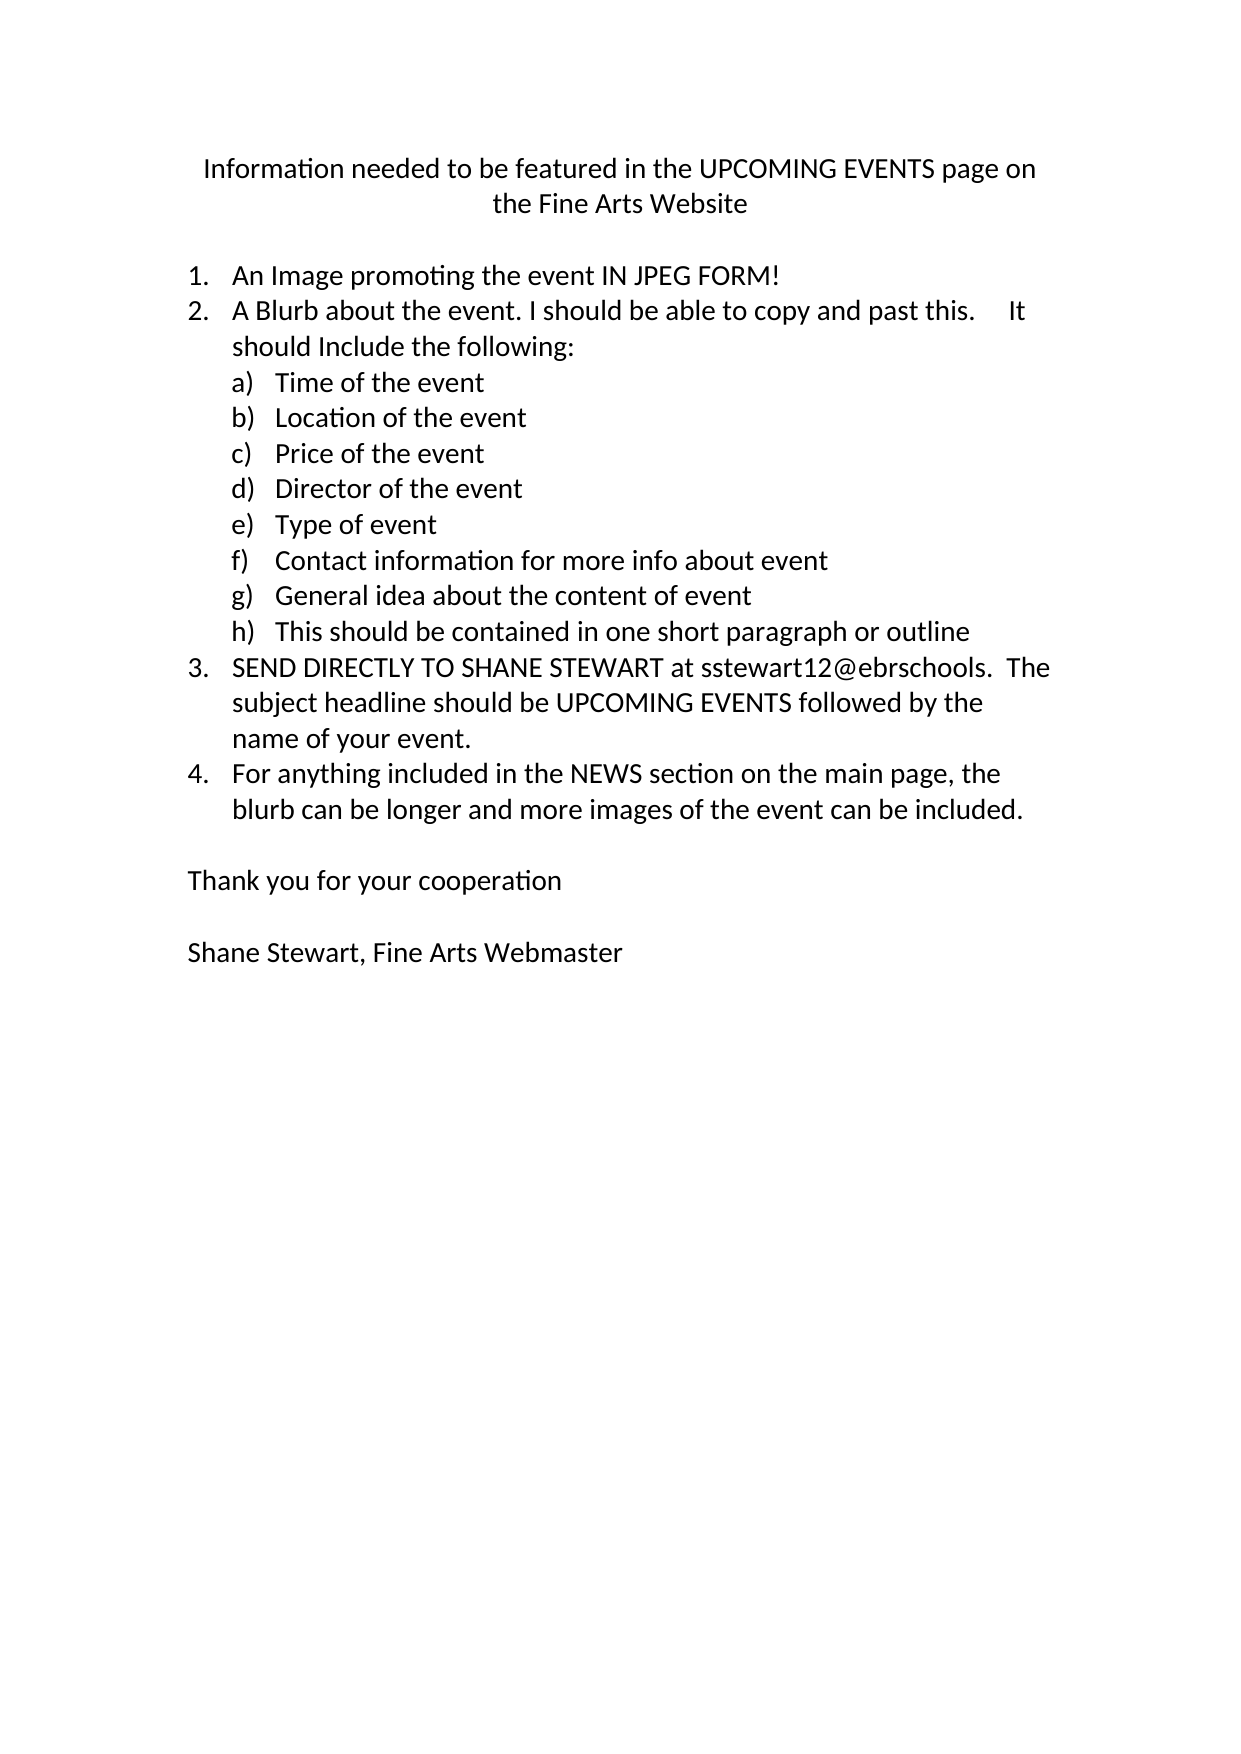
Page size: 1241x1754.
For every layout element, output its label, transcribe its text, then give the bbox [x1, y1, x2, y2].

list For anything included in the NEWS section on the main page, the blurb can be longer and more images of the event can be included. [187, 756, 1053, 827]
list This should be contained in one short paragraph or outline [231, 613, 1053, 649]
list Type of event [231, 506, 1053, 542]
list Shane Stewart, Fine Arts Webmaster [187, 934, 1053, 969]
list Time of the event [231, 364, 1053, 399]
list Thank you for your cooperation [187, 862, 1053, 898]
list Price of the event [231, 435, 1053, 471]
list Contact information for more info about event [231, 542, 1053, 577]
list General idea about the content of event [231, 577, 1053, 613]
list Director of the event [231, 471, 1053, 506]
list SEND DIRECTLY TO SHANE STEWART at sstewart12@ebrschools. The subject headline should be UPCOMING EVENTS followed by the name of your event. [187, 649, 1053, 756]
list An Image promoting the event IN JPEG FORM! [187, 257, 1053, 292]
list A Blurb about the event. I should be able to copy and past this. It should Include the following: [187, 292, 1053, 364]
list Location of the event [231, 399, 1053, 435]
text Information needed to be featured in the UPCOMING EVENTS page on the Fine Arts Website [187, 150, 1053, 221]
